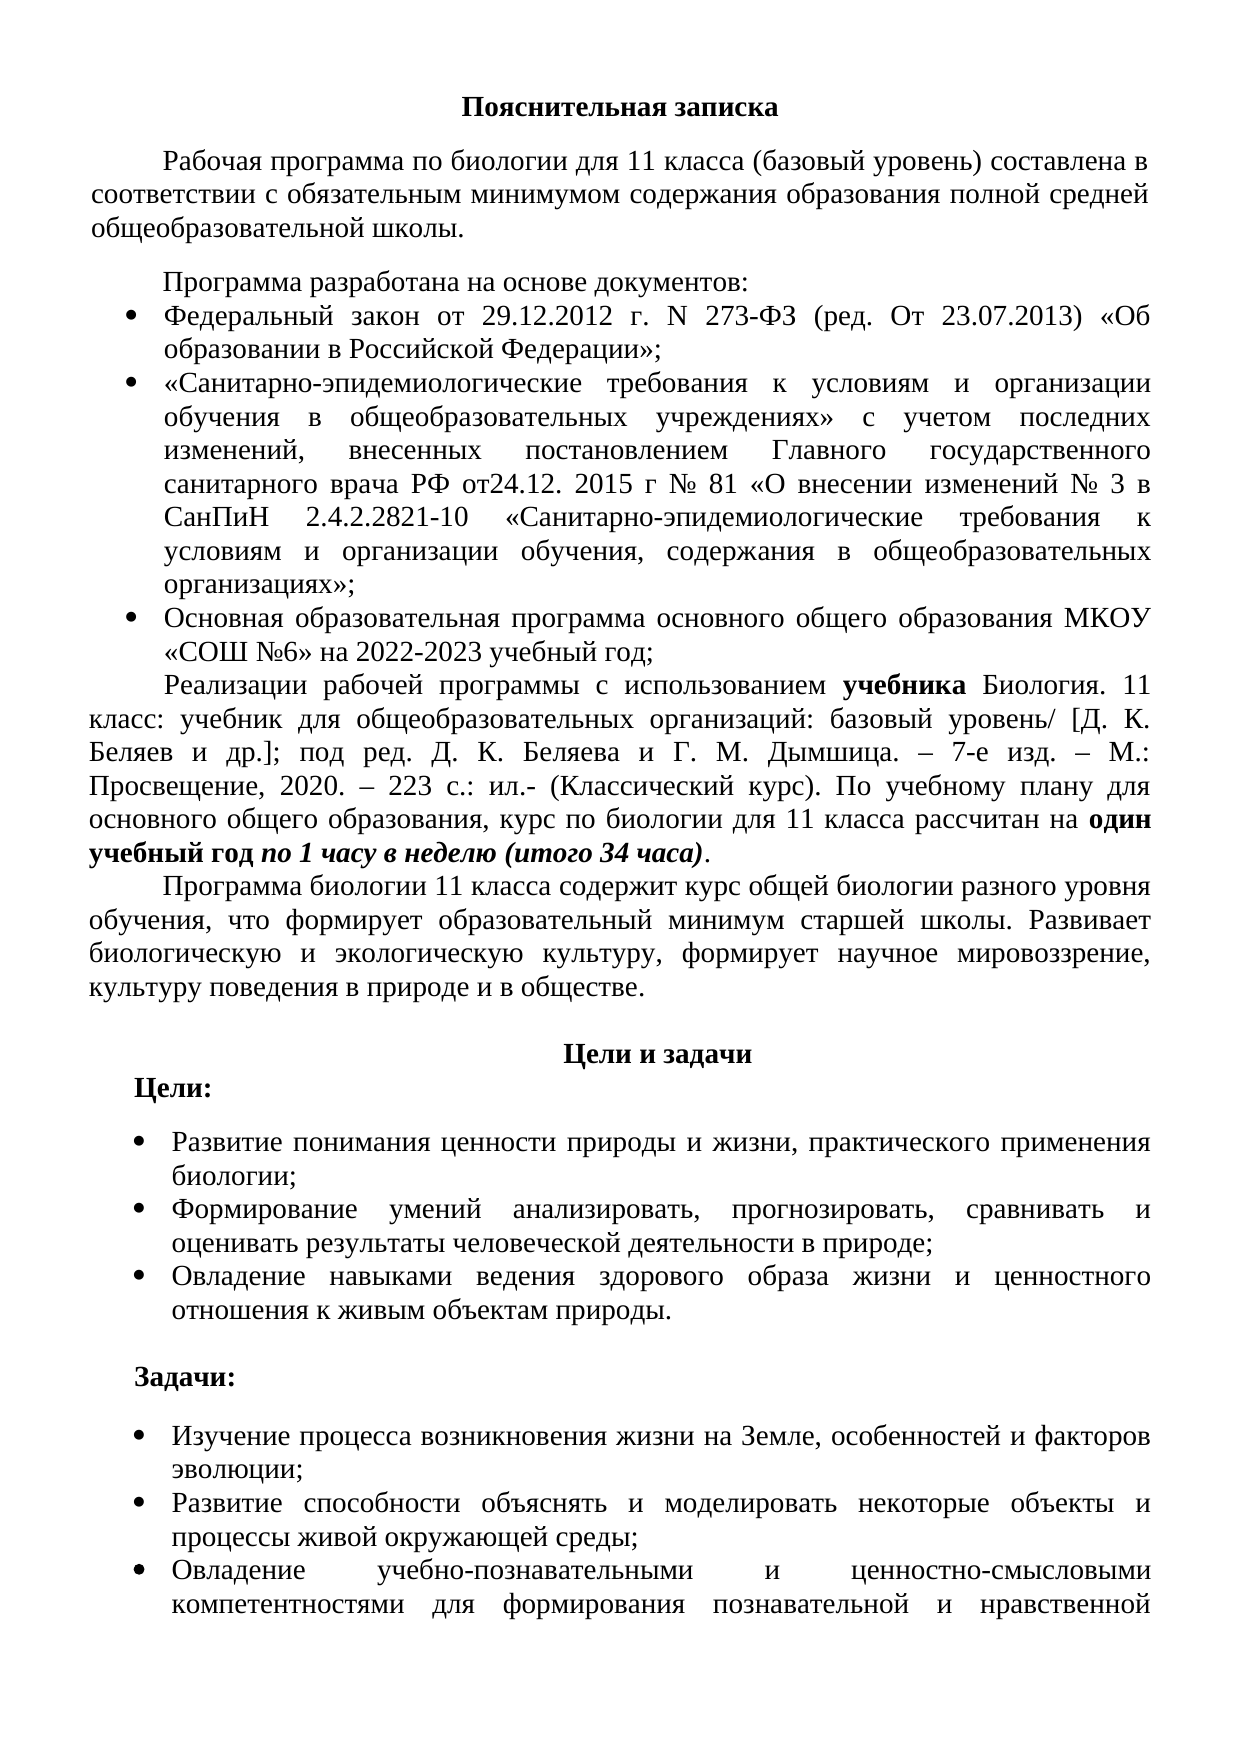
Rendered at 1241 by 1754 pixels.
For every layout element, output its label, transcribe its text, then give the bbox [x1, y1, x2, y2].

list Цели и задачи [164, 1036, 1152, 1070]
list Федеральный закон от 29.12.2012 г. N 273-ФЗ (ред. От 23.07.2013) «Об образовании в Российской Федерации»; [126, 298, 1152, 365]
list Формирование умений анализировать, прогнозировать, сравнивать и оценивать результаты человеческой деятельности в природе; [134, 1191, 1152, 1258]
text Программа разработана на основе документов: [89, 264, 1152, 298]
text Программа биологии 11 класса содержит курс общей биологии разного уровня обучения, что формирует образовательный минимум старшей школы. Развивает биологическую и экологическую культуру, формирует научное мировоззрение, культуру поведения в природе и в обществе. [89, 868, 1152, 1003]
text Задачи: [89, 1359, 1152, 1393]
list «Санитарно-эпидемиологические требования к условиям и организации обучения в общеобразовательных учреждениях» с учетом последних изменений, внесенных постановлением Главного государственного санитарного врача РФ от24.12. 2015 г № 81 «О внесении изменений № 3 в СанПиН 2.4.2.2821-10 «Санитарно-эпидемиологические требования к условиям и организации обучения, содержания в общеобразовательных организациях»; [126, 365, 1152, 600]
text Пояснительная записка [89, 89, 1152, 122]
text Цели: [89, 1070, 1152, 1103]
text Рабочая программа по биологии для 11 класса (базовый уровень) составлена в соответствии с обязательным минимумом содержания образования полной средней общеобразовательной школы. [91, 143, 1149, 244]
text Реализации рабочей программы с использованием учебника Биология. 11 класс: учебник для общеобразовательных организаций: базовый уровень/ [Д. К. Беляев и др.]; под ред. Д. К. Беляева и Г. М. Дымшица. – 7-е изд. – М.: Просвещение, 2020. – 223 с.: ил.- (Классический курс). По учебному плану для основного общего образования, курс по биологии для 11 класса рассчитан на один учебный год по 1 часу в неделю (итого 34 часа). [89, 667, 1152, 868]
list Основная образовательная программа основного общего образования МКОУ «СОШ №6» на 2022-2023 учебный год; [126, 600, 1152, 667]
list Изучение процесса возникновения жизни на Земле, особенностей и факторов эволюции; [134, 1418, 1152, 1485]
list Овладение навыками ведения здорового образа жизни и ценностного отношения к живым объектам природы. [134, 1258, 1152, 1326]
list Развитие способности объяснять и моделировать некоторые объекты и процессы живой окружающей среды; [134, 1485, 1152, 1552]
list Развитие понимания ценности природы и жизни, практического применения биологии; [134, 1124, 1152, 1191]
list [134, 1552, 1152, 1619]
